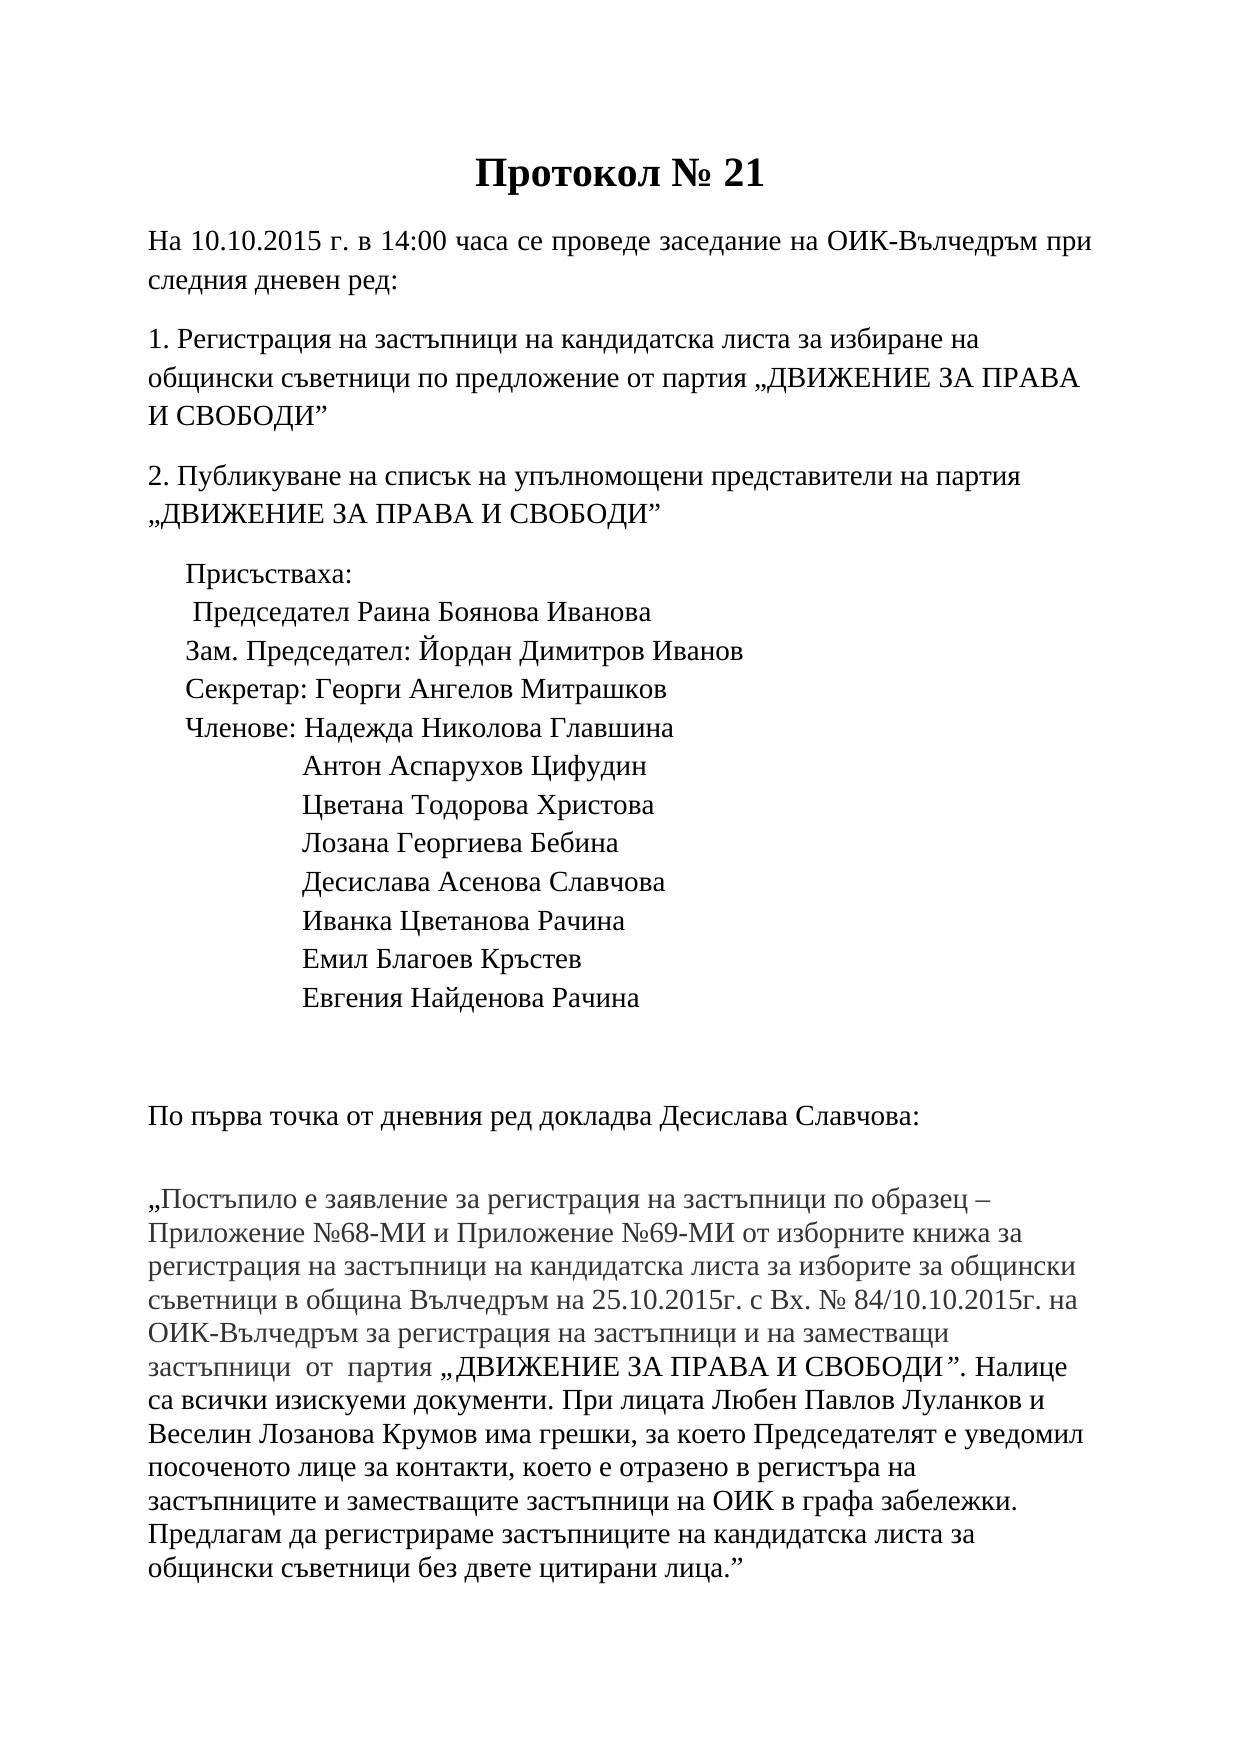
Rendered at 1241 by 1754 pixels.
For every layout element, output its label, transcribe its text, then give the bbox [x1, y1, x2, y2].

text 2. Публикуване на списък на упълномощени представители на партия „ДВИЖЕНИЕ ЗА ПРАВА И СВОБОДИ” [148, 458, 1093, 530]
text На 10.10.2015 г. в 14:00 часа се проведе заседание на ОИК-Вълчедръм при следния дневен ред: [148, 223, 1093, 296]
text „Постъпило е заявление за регистрация на застъпници по образец – Приложение №68-МИ и Приложение №69-МИ от изборните книжа за регистрация на застъпници на кандидатска листа за изборите за общински съветници в община Вълчедръм на 25.10.2015г. с Вх. № 84/10.10.2015г. на ОИК-Вълчедръм за регистрация на застъпници и на заместващи застъпници от партия „ДВИЖЕНИЕ ЗА ПРАВА И СВОБОДИ”. Налице са всички изискуеми документи. При лицата Любен Павлов Луланков и Веселин Лозанова Крумов има грешки, за което Председателят е уведомил посоченото лице за контакти, което е отразено в регистъра на застъпниците и заместващите застъпници на ОИК в графа забележки. Предлагам да регистрираме застъпниците на кандидатска листа за общински съветници без двете цитирани лица.” [148, 1148, 1093, 1584]
text 1. Регистрация на застъпници на кандидатска листа за избиране на общински съветници по предложение от партия „ДВИЖЕНИЕ ЗА ПРАВА И СВОБОДИ” [148, 321, 1093, 432]
text Протокол № 21 [148, 148, 1093, 196]
text Присъстваха: Председател Раина Боянова Иванова Зам. Председател: Йордан Димитров Иванов Секретар: Георги Ангелов Митрашков Членове: Надежда Николова Главшина Антон Аспарухов Цифудин Цветана Тодорова Христова Лозана Георгиева Бебина Десислава Асенова Славчова Иванка Цветанова Рачина Емил Благоев Кръстев Евгения Найденова Рачина [185, 556, 1093, 1013]
text По първа точка от дневния ред докладва Десислава Славчова: [148, 1098, 1093, 1132]
